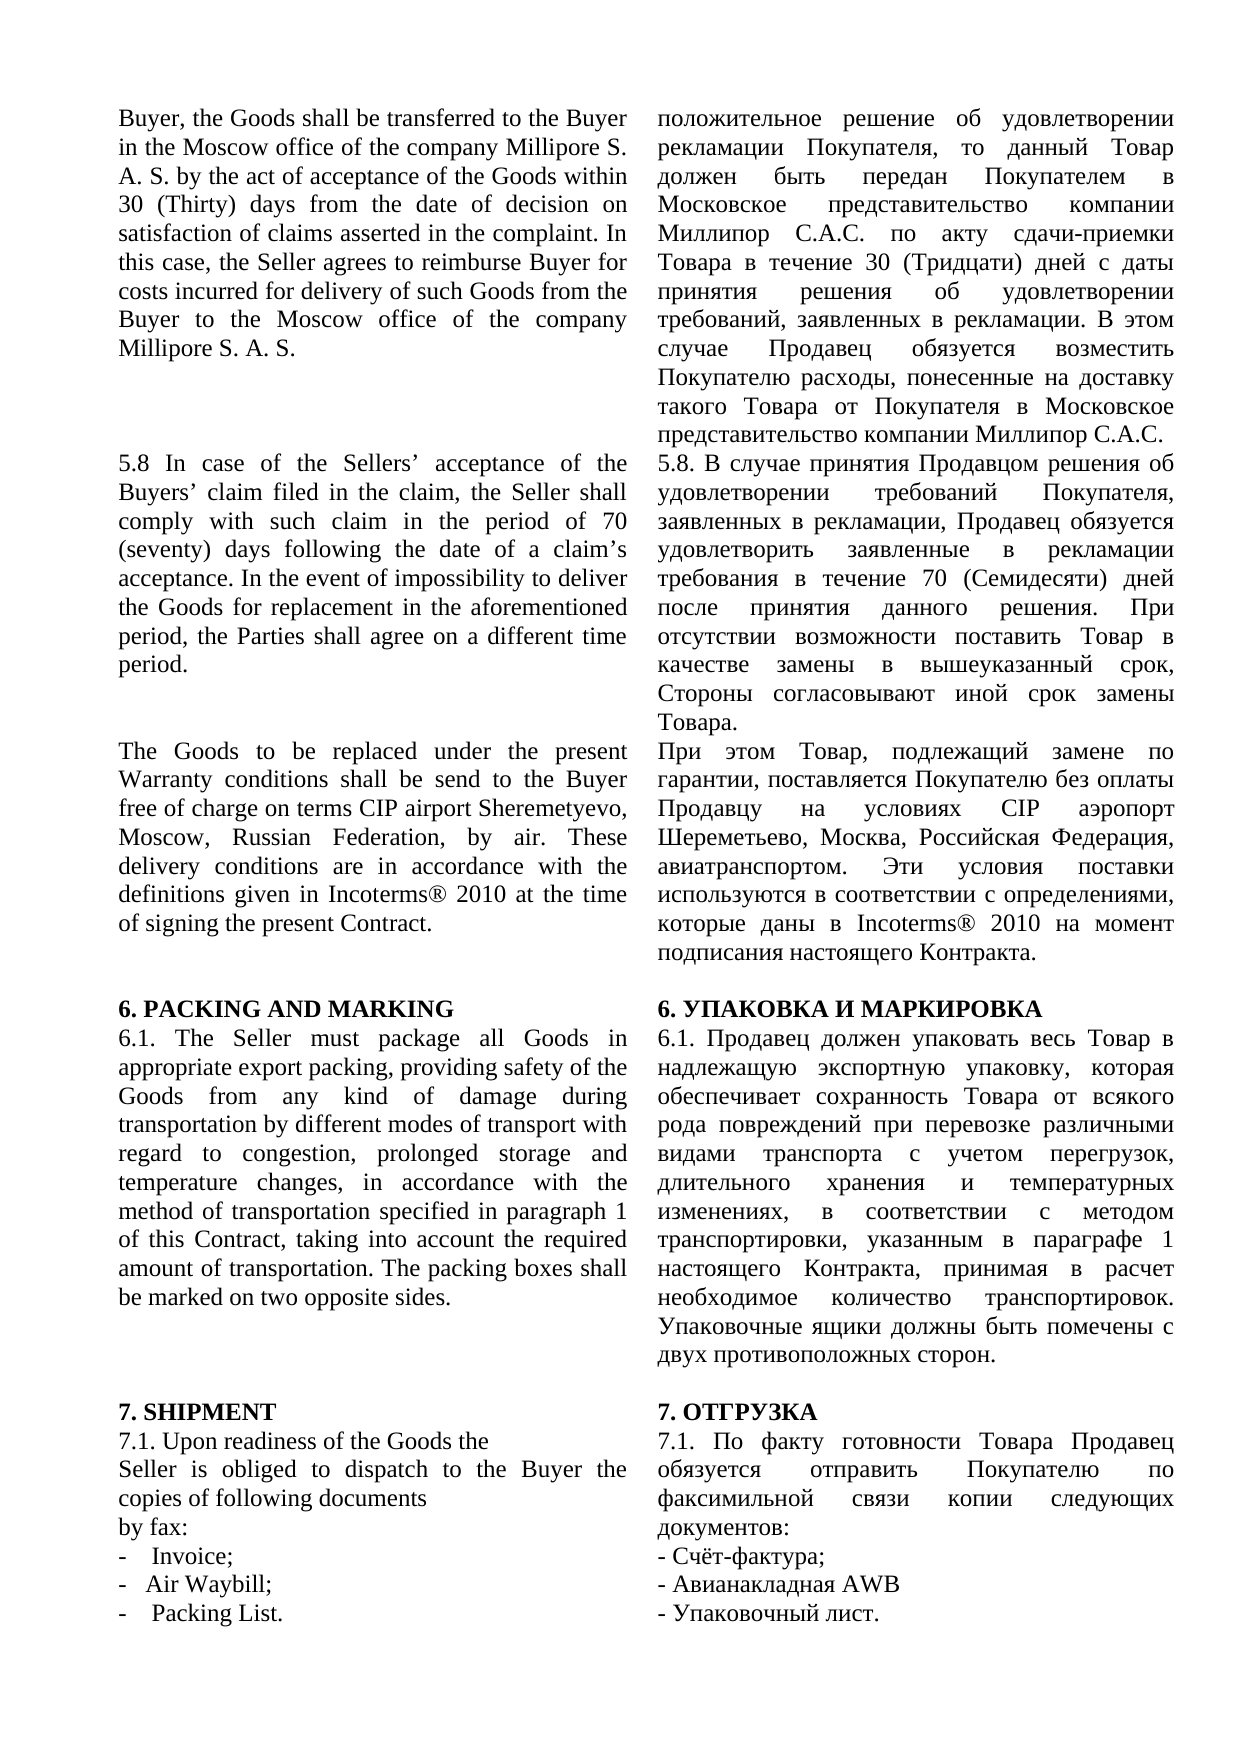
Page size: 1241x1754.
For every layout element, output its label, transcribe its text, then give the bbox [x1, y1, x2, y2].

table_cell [103, 1397, 643, 1627]
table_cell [643, 1397, 1189, 1627]
table_cell 5.8 In case of the Sellers’ acceptance of the Buyers’ claim filed in the claim, the Seller shall comply with such claim in the period of 70 (seventy) days following the date of a claim’s acceptance. In the event of impossibility to deliver the Goods for replacement in the aforementioned period, the Parties shall agree on a different time period. The Goods to be replaced under the present Warranty conditions shall be send to the Buyer free of charge on terms CIP airport Sheremetyevo, Moscow, Russian Federation, by air. These delivery conditions are in accordance with the definitions given in Incoterms® 2010 at the time of signing the present Contract. [103, 448, 643, 994]
table_cell 6. УПАКОВКА И МАРКИРОВКА 6.1. Продавец должен упаковать весь Товар в надлежащую экспортную упаковку, которая обеспечивает сохранность Товара от всякого рода повреждений при перевозке различными видами транспорта с учетом перегрузок, длительного хранения и температурных изменениях, в соответствии с методом транспортировки, указанным в параграфе 1 настоящего Контракта, принимая в расчет необходимое количество транспортировок. Упаковочные ящики должны быть помечены с двух противоположных сторон. [643, 995, 1189, 1397]
table_cell 5.8. В случае принятия Продавцом решения об удовлетворении требований Покупателя, заявленных в рекламации, Продавец обязуется удовлетворить заявленные в рекламации требования в течение 70 (Семидесяти) дней после принятия данного решения. При отсутствии возможности поставить Товар в качестве замены в вышеуказанный срок, Стороны согласовывают иной срок замены Товара. При этом Товар, подлежащий замене по гарантии, поставляется Покупателю без оплаты Продавцу на условиях CIP аэропорт Шереметьево, Москва, Российская Федерация, авиатранспортом. Эти условия поставки используются в соответствии с определениями, которые даны в Incoterms® 2010 на момент подписания настоящего Контракта. [643, 448, 1189, 994]
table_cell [643, 103, 1189, 448]
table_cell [103, 103, 643, 448]
table_cell 6. PACKING AND MARKING 6.1. The Seller must package all Goods in appropriate export packing, providing safety of the Goods from any kind of damage during transportation by different modes of transport with regard to congestion, prolonged storage and temperature changes, in accordance with the method of transportation specified in paragraph 1 of this Contract, taking into account the required amount of transportation. The packing boxes shall be marked on two opposite sides. [103, 995, 643, 1397]
